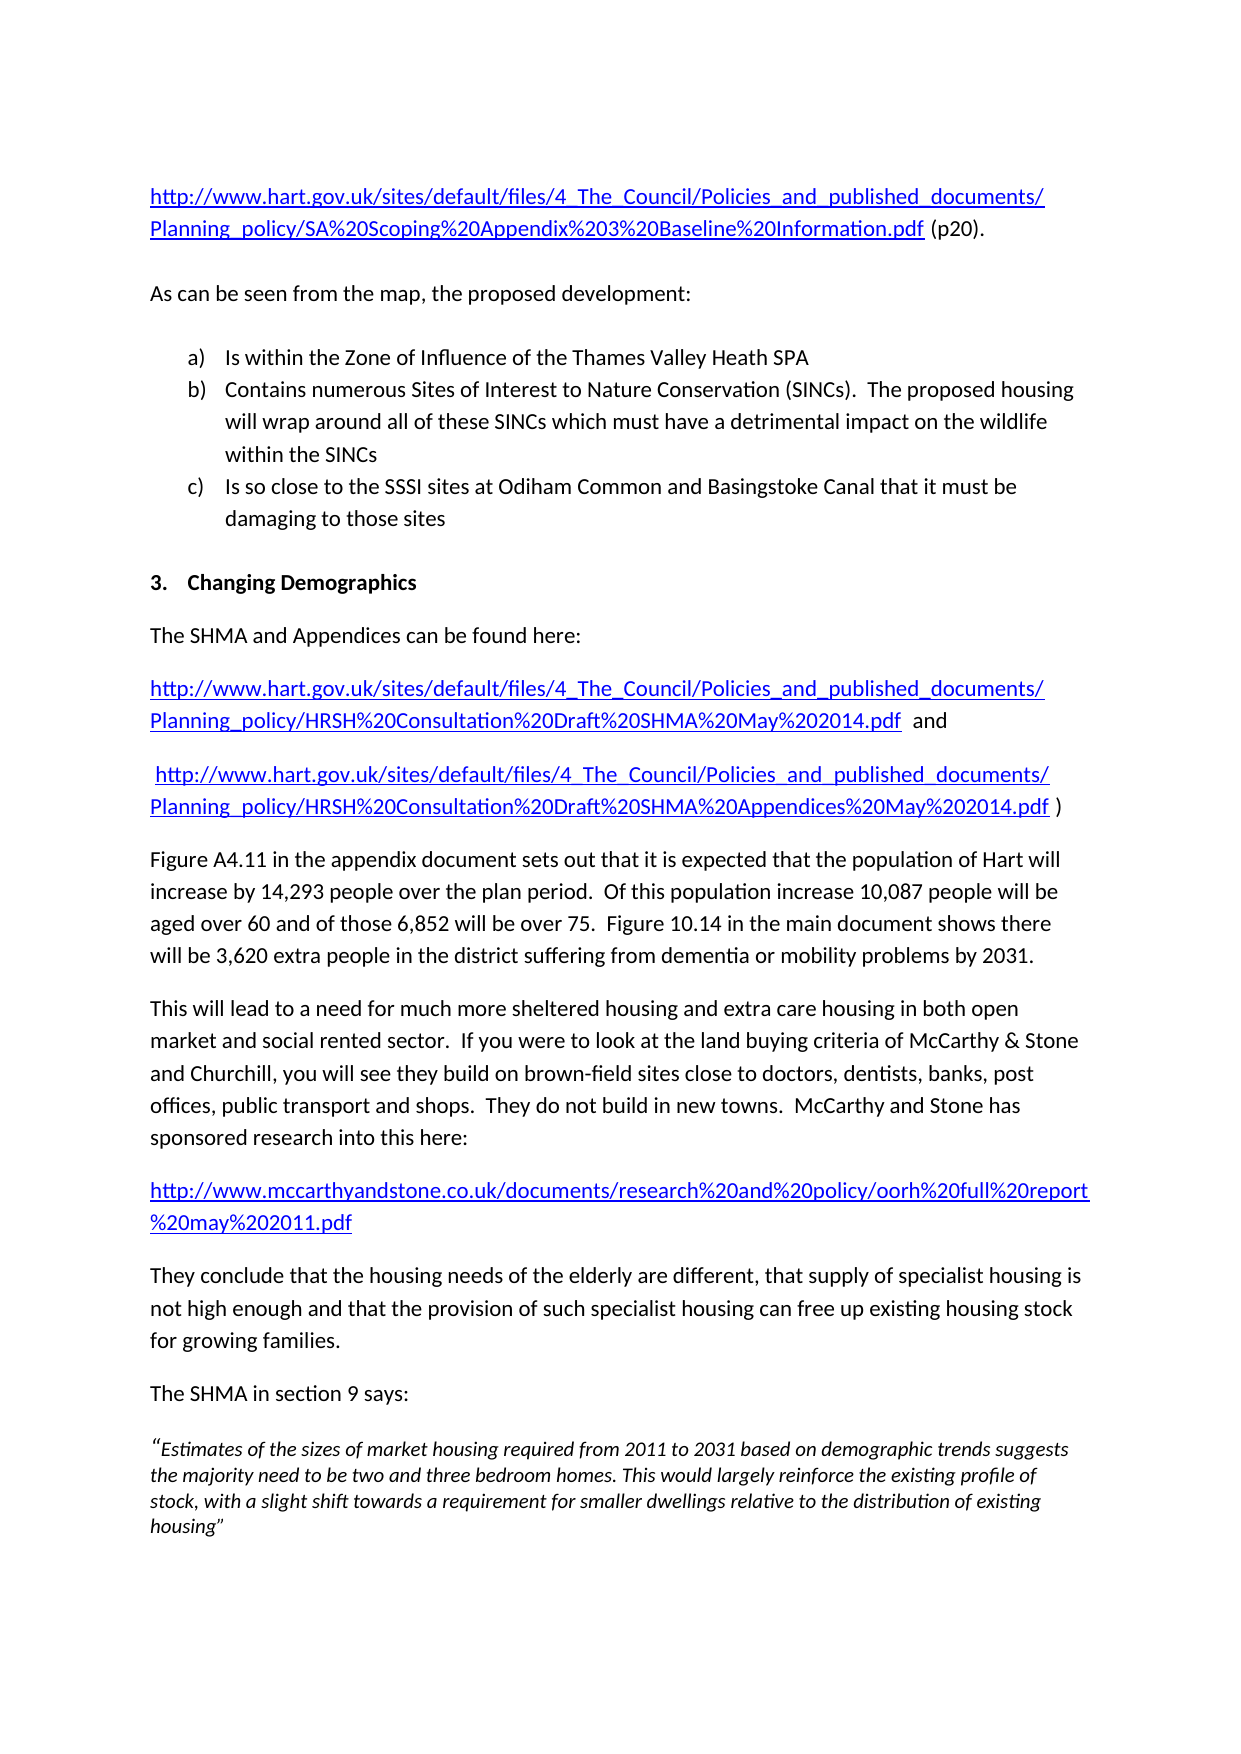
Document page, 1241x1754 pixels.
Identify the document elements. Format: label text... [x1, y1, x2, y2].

list As can be seen from the map, the proposed development: [150, 279, 1090, 307]
text http://www.hart.gov.uk/sites/default/files/4_The_Council/Policies_and_published_documents/Planning_policy/HRSH%20Consultation%20Draft%20SHMA%20May%202014.pdf and [150, 674, 1090, 735]
text The SHMA and Appendices can be found here: [150, 621, 1090, 649]
list Contains numerous Sites of Interest to Nature Conservation (SINCs). The proposed housing will wrap around all of these SINCs which must have a detrimental impact on the wildlife within the SINCs [187, 375, 1090, 468]
text http://www.hart.gov.uk/sites/default/files/4_The_Council/Policies_and_published_documents/Planning_policy/HRSH%20Consultation%20Draft%20SHMA%20Appendices%20May%202014.pdf ) [150, 760, 1090, 820]
text The SHMA in section 9 says: [150, 1379, 1090, 1407]
text http://www.mccarthyandstone.co.uk/documents/research%20and%20policy/oorh%20full%20report%20may%202011.pdf [150, 1176, 1090, 1200]
text http://www.mccarthyandstone.co.uk/documents/research%20and%20policy/oorh%20full%20report%20may%202011.pdf [150, 1202, 1090, 1236]
list Is so close to the SSSI sites at Odiham Common and Basingstoke Canal that it must be damaging to those sites [187, 472, 1090, 532]
list Is within the Zone of Influence of the Thames Valley Heath SPA [187, 343, 1090, 371]
text Figure A4.11 in the appendix document sets out that it is expected that the population of Hart will increase by 14,293 people over the plan period. Of this population increase 10,087 people will be aged over 60 and of those 6,852 will be over 75. Figure 10.14 in the main document shows there will be 3,620 extra people in the district suffering from dementia or mobility problems by 2031. [150, 845, 1090, 969]
list http://www.hart.gov.uk/sites/default/files/4_The_Council/Policies_and_published_documents/Planning_policy/SA%20Scoping%20Appendix%203%20Baseline%20Information.pdf (p20). [150, 182, 1090, 242]
text This will lead to a need for much more sheltered housing and extra care housing in both open market and social rented sector. If you were to look at the land buying criteria of McCarthy & Stone and Churchill, you will see they build on brown-field sites close to doctors, dentists, banks, post offices, public transport and shops. They do not build in new towns. McCarthy and Stone has sponsored research into this here: [150, 994, 1090, 1151]
text “Estimates of the sizes of market housing required from 2011 to 2031 based on demographic trends suggests the majority need to be two and three bedroom homes. This would largely reinforce the existing profile of stock, with a slight shift towards a requirement for smaller dwellings relative to the distribution of existing housing” [150, 1432, 1090, 1539]
text They conclude that the housing needs of the elderly are different, that supply of specialist housing is not high enough and that the provision of such specialist housing can free up existing housing stock for growing families. [150, 1261, 1090, 1354]
list Changing Demographics [150, 568, 1090, 596]
